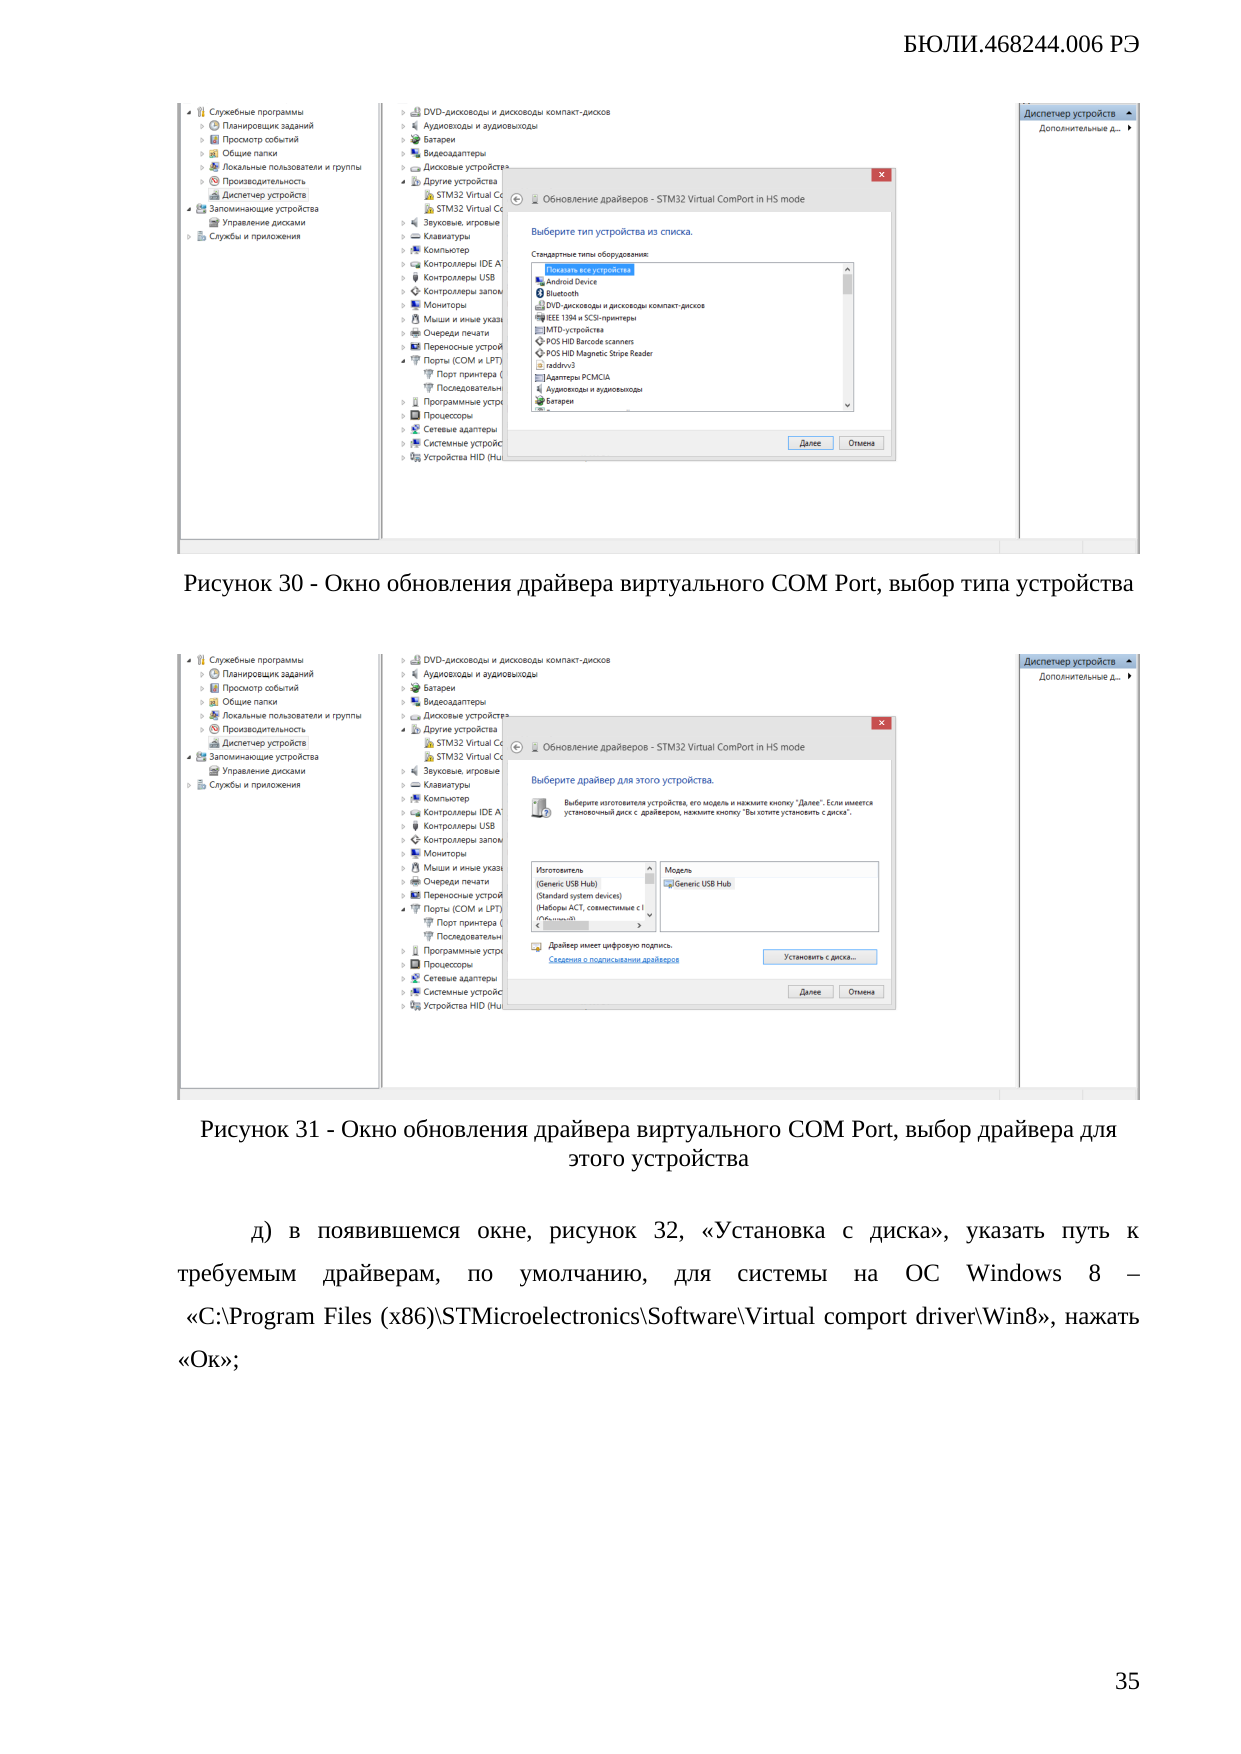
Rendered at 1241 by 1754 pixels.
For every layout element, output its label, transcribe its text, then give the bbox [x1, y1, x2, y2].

text Рисунок 31 - Окно обновления драйвера виртуального COM Port, выбор драйвера для этого устройства [177, 1114, 1140, 1172]
picture [177, 103, 1140, 554]
picture [177, 654, 1140, 1100]
text Рисунок 30 - Окно обновления драйвера виртуального COM Port, выбор типа устройства [177, 568, 1140, 597]
text д) в появившемся окне, рисунок 32, «Установка с диска», указать путь к требуемым драйверам, по умолчанию, для системы на OC Windows 8 – «C:\Program Files (x86)\STMicroelectronics\Software\Virtual comport driver\Win8», нажать «Ок»; [177, 1215, 1140, 1373]
